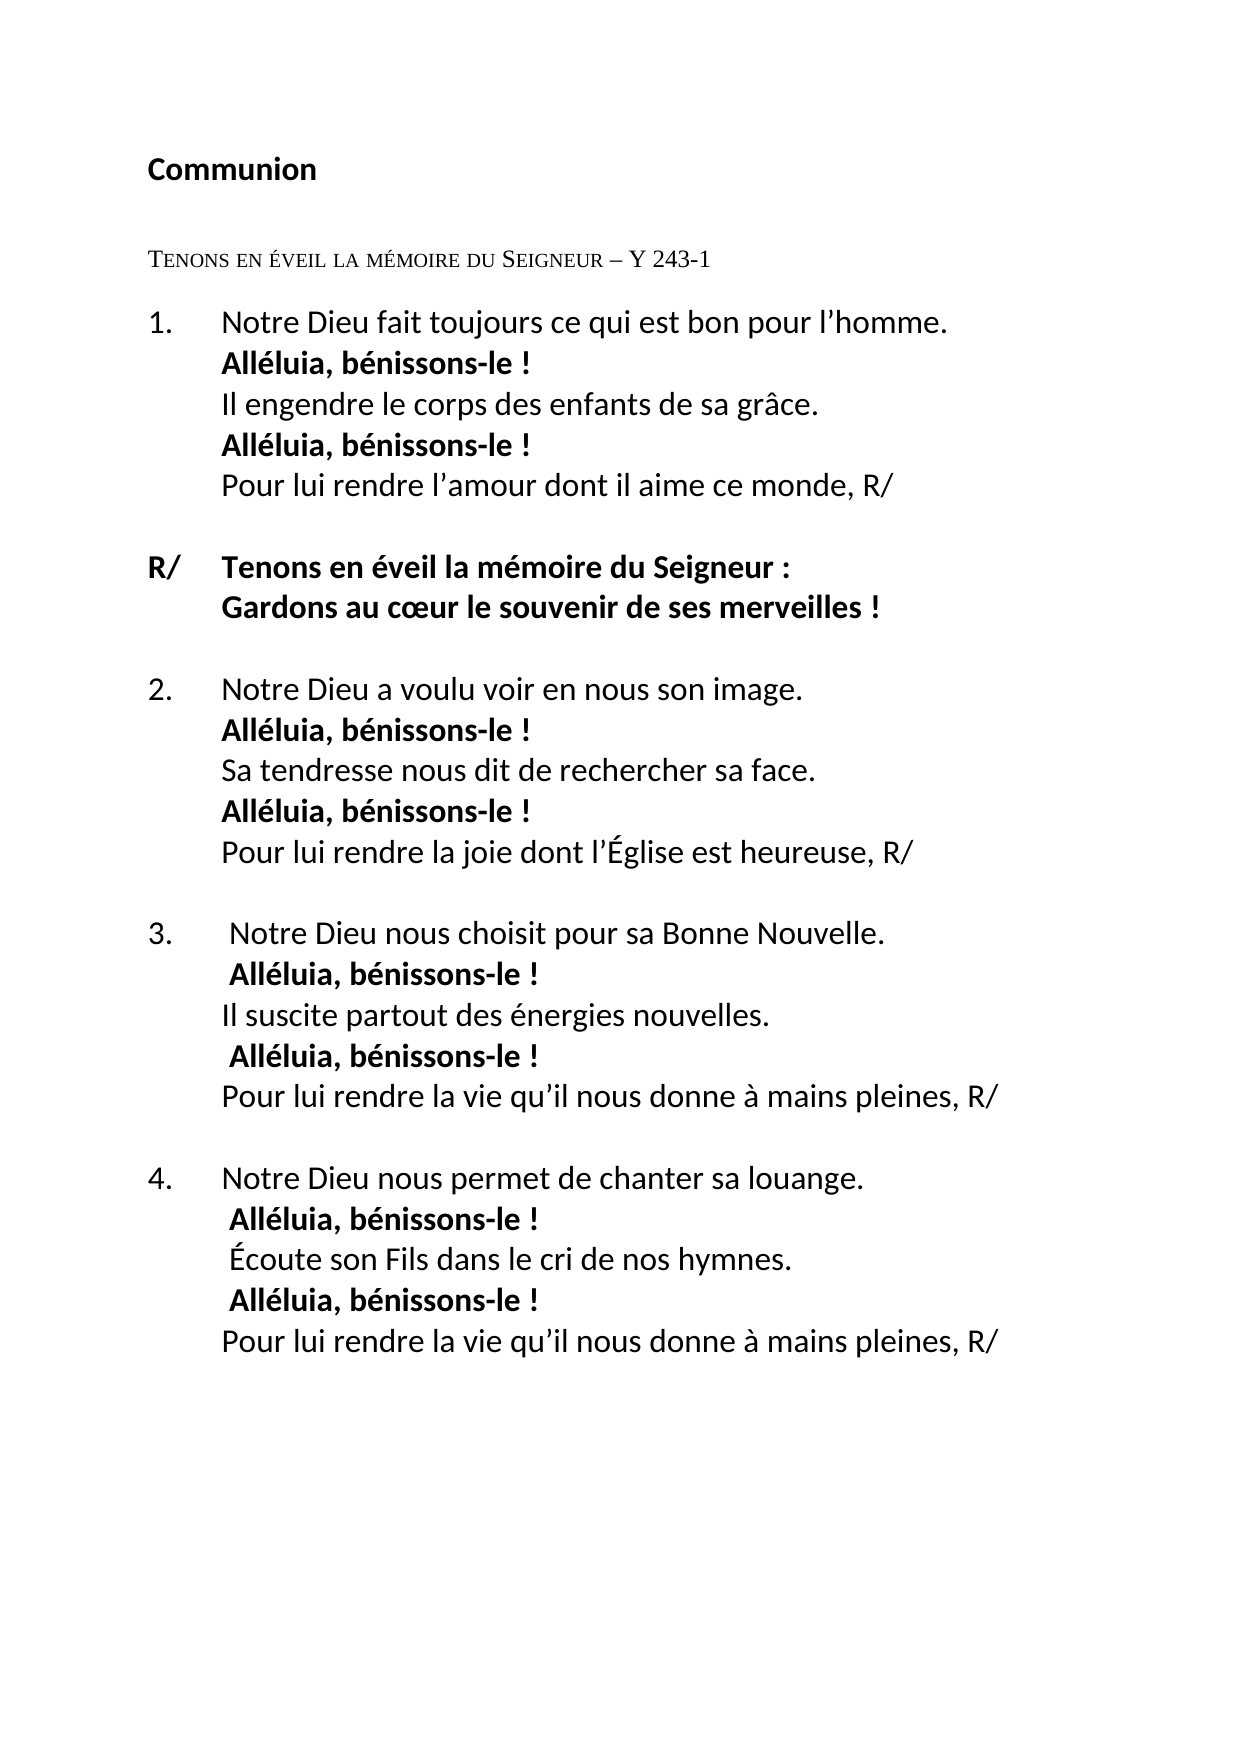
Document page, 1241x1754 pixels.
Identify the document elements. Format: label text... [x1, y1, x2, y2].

text Tenons en éveil la mémoire du Seigneur – Y 243-1 [148, 244, 1093, 273]
text R/ Tenons en éveil la mémoire du Seigneur : [148, 546, 1093, 587]
text Écoute son Fils dans le cri de nos hymnes. Alléluia, bénissons-le ! [148, 1238, 1093, 1320]
text Pour lui rendre la joie dont l’Église est heureuse, R/ [148, 831, 1093, 872]
text Communion [148, 148, 1093, 188]
text 2. Notre Dieu a voulu voir en nous son image. Alléluia, bénissons-le ! [148, 668, 1093, 749]
text Il suscite partout des énergies nouvelles. Alléluia, bénissons-le ! [148, 994, 1093, 1075]
text Gardons au cœur le souvenir de ses merveilles ! [148, 587, 1093, 627]
text 1. Notre Dieu fait toujours ce qui est bon pour l’homme. Alléluia, bénissons-le ! [148, 301, 1093, 383]
text Pour lui rendre l’amour dont il aime ce monde, R/ [148, 464, 1093, 505]
text 3. Notre Dieu nous choisit pour sa Bonne Nouvelle. Alléluia, bénissons-le ! [148, 912, 1093, 994]
text Il engendre le corps des enfants de sa grâce. Alléluia, bénissons-le ! [221, 383, 1093, 464]
text Pour lui rendre la vie qu’il nous donne à mains pleines, R/ [148, 1320, 1093, 1360]
text Pour lui rendre la vie qu’il nous donne à mains pleines, R/ [148, 1075, 1093, 1116]
text Sa tendresse nous dit de rechercher sa face. Alléluia, bénissons-le ! [221, 749, 1093, 831]
text 4. Notre Dieu nous permet de chanter sa louange. Alléluia, bénissons-le ! [148, 1157, 1093, 1238]
